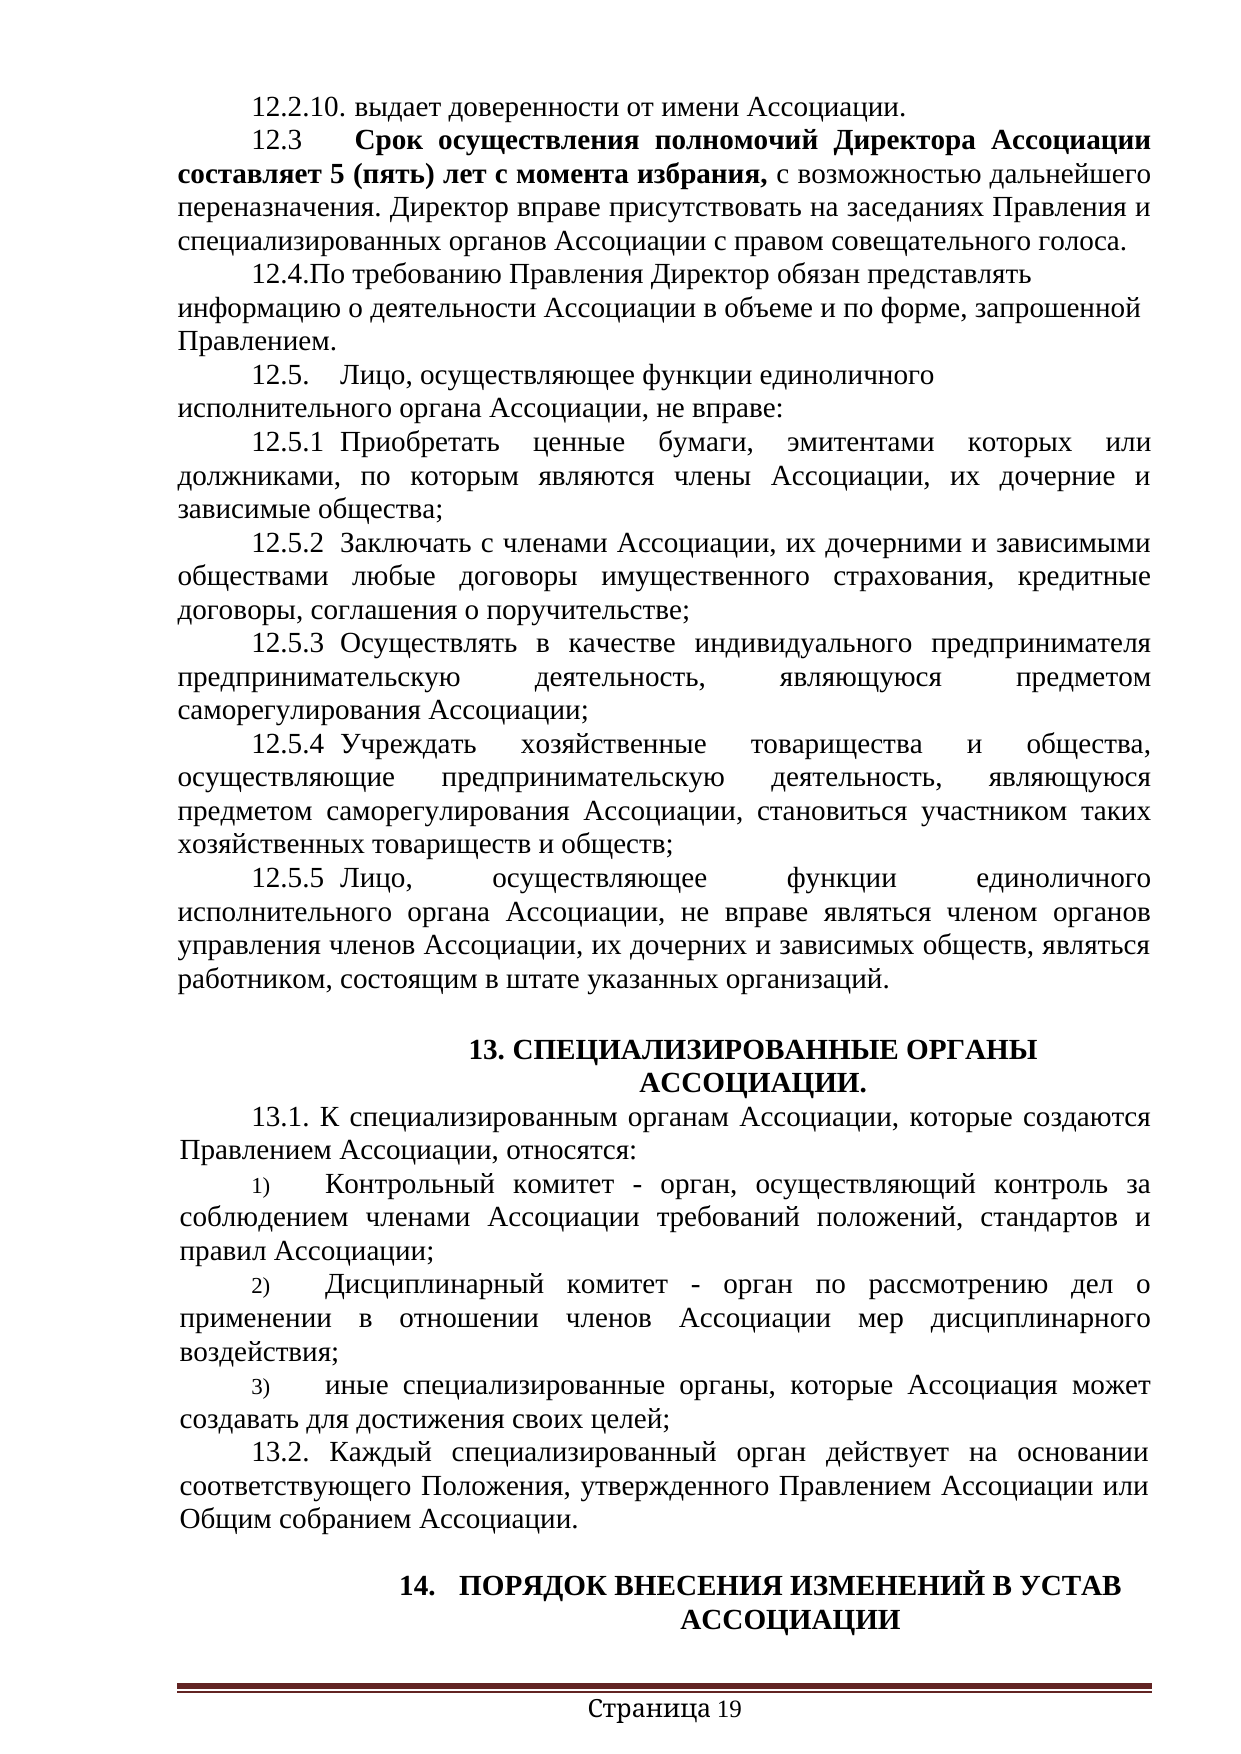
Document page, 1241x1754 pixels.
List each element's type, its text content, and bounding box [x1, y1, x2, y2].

list выдает доверенности от имени Ассоциации. [177, 89, 1152, 122]
list Учреждать хозяйственные товарищества и общества, осуществляющие предпринимательскую деятельность, являющуюся предметом саморегулирования Ассоциации, становиться участником таких хозяйственных товариществ и обществ; [177, 726, 1152, 860]
text 12.4.По требованию Правления Директор обязан представлять информацию о деятельности Ассоциации в объеме и по форме, запрошенной Правлением. [177, 256, 1152, 357]
list Заключать с членами Ассоциации, их дочерними и зависимыми обществами любые договоры имущественного страхования, кредитные договоры, соглашения о поручительстве; [177, 525, 1152, 625]
list Приобретать ценные бумаги, эмитентами которых или должниками, по которым являются члены Ассоциации, их дочерние и зависимые общества; [177, 424, 1152, 525]
list Срок осуществления полномочий Директора Ассоциации составляет 5 (пять) лет с момента избрания, с возможностью дальнейшего переназначения. Директор вправе присутствовать на заседаниях Правления и специализированных органов Ассоциации с правом совещательного голоса. [177, 122, 1152, 256]
list Осуществлять в качестве индивидуального предпринимателя предпринимательскую деятельность, являющуюся предметом саморегулирования Ассоциации; [177, 625, 1152, 726]
list СПЕЦИАЛИЗИРОВАННЫЕ ОРГАНЫ АССОЦИАЦИИ. [354, 1032, 1152, 1099]
list иные специализированные органы, которые Ассоциация может создавать для достижения своих целей; [179, 1367, 1152, 1434]
list Лицо, осуществляющее функции единоличного исполнительного органа Ассоциации, не вправе: [177, 357, 1152, 424]
text 13.2. Каждый специализированный орган действует на основании соответствующего Положения, утвержденного Правлением Ассоциации или Общим собранием Ассоциации. [179, 1434, 1149, 1535]
text 13.1. К специализированным органам Ассоциации, которые создаются Правлением Ассоциации, относятся: [179, 1099, 1152, 1166]
list ПОРЯДОК ВНЕСЕНИЯ ИЗМЕНЕНИЙ В УСТАВ АССОЦИАЦИИ [369, 1568, 1152, 1636]
list Лицо, осуществляющее функции единоличного исполнительного органа Ассоциации, не вправе являться членом органов управления членов Ассоциации, их дочерних и зависимых обществ, являться работником, состоящим в штате указанных организаций. [177, 860, 1152, 994]
list Дисциплинарный комитет - орган по рассмотрению дел о применении в отношении членов Ассоциации мер дисциплинарного воздействия; [179, 1267, 1152, 1367]
list Контрольный комитет - орган, осуществляющий контроль за соблюдением членами Ассоциации требований положений, стандартов и правил Ассоциации; [179, 1166, 1152, 1267]
